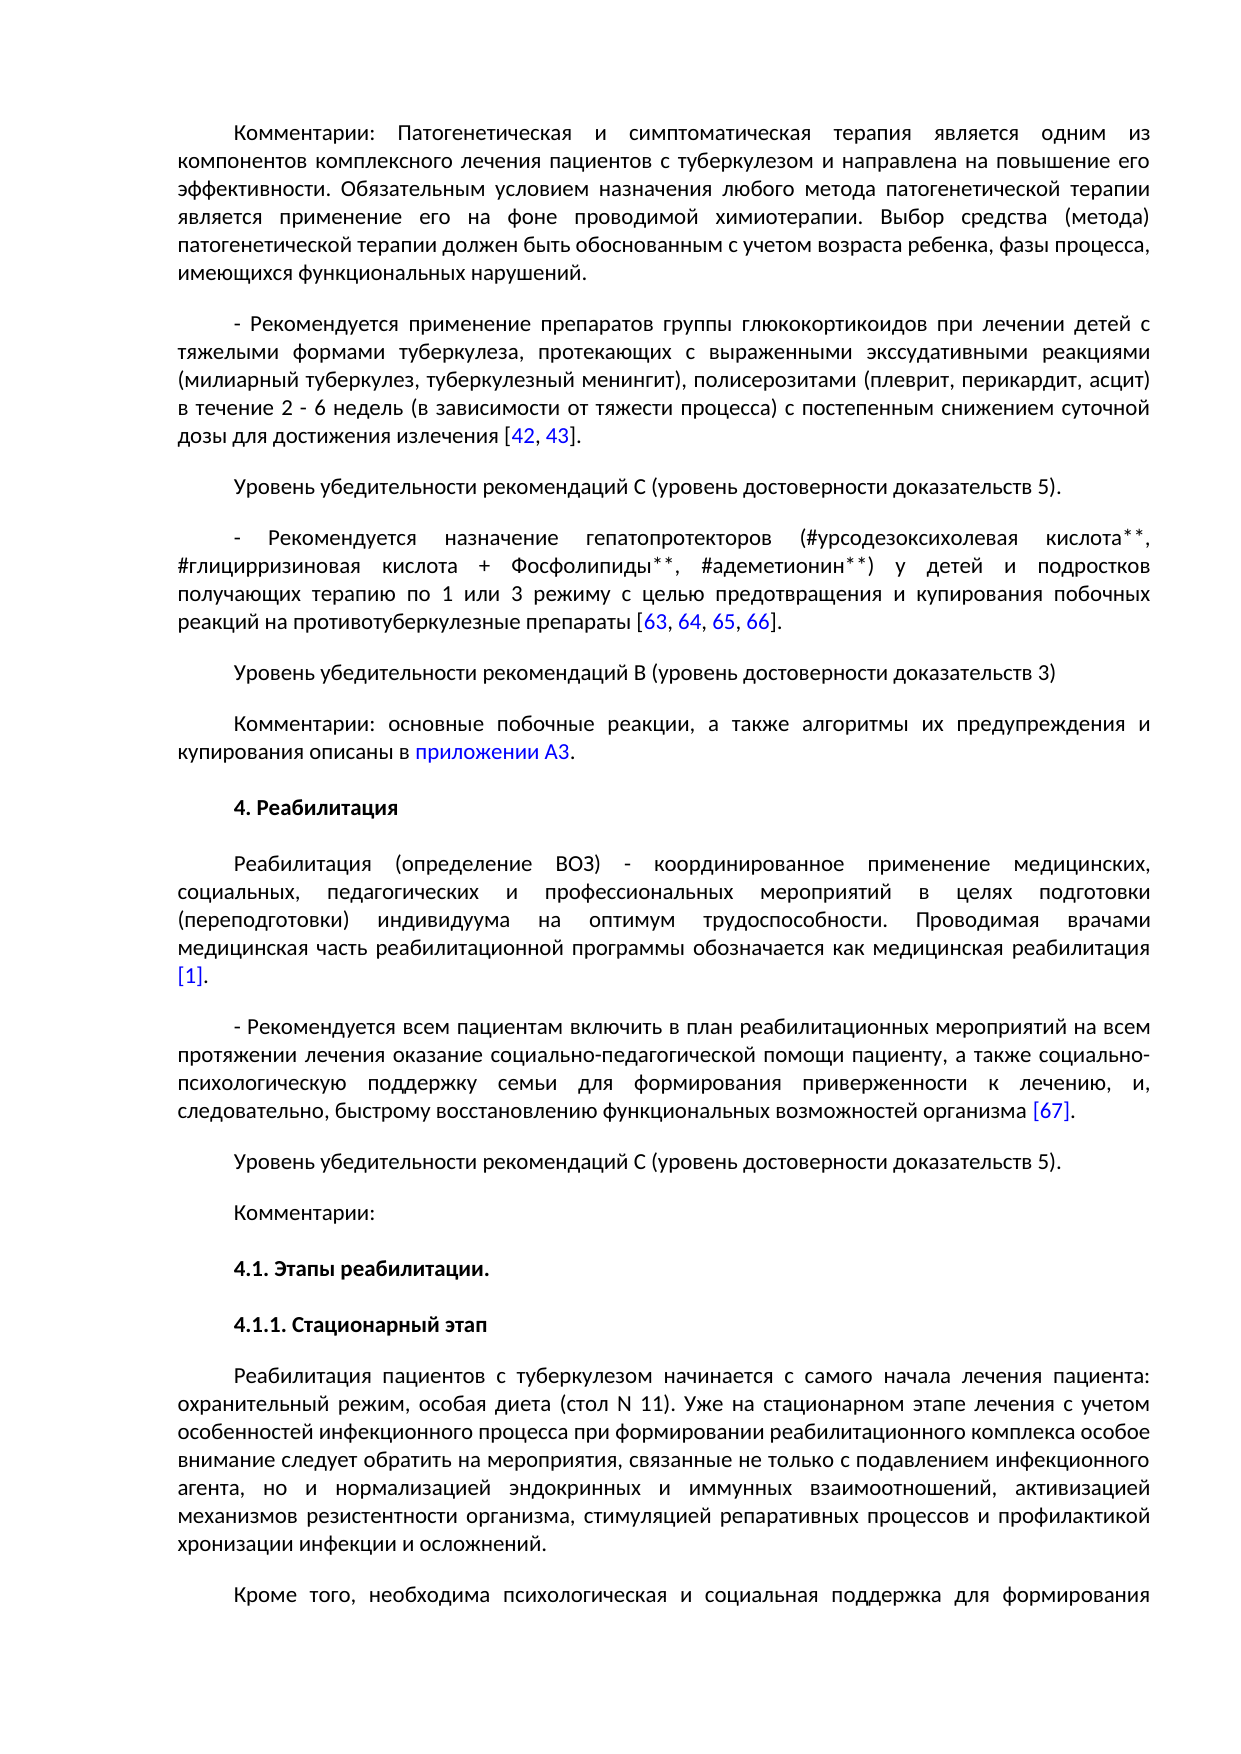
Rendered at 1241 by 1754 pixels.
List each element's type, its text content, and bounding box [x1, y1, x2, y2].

text Комментарии: основные побочные реакции, а также алгоритмы их предупреждения и купирования описаны в приложении А3. [177, 709, 1152, 765]
text Реабилитация пациентов с туберкулезом начинается с самого начала лечения пациента: охранительный режим, особая диета (стол N 11). Уже на стационарном этапе лечения с учетом особенностей инфекционного процесса при формировании реабилитационного комплекса особое внимание следует обратить на мероприятия, связанные не только с подавлением инфекционного агента, но и нормализацией эндокринных и иммунных взаимоотношений, активизацией механизмов резистентности организма, стимуляцией репаративных процессов и профилактикой хронизации инфекции и осложнений. [177, 1361, 1152, 1557]
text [177, 1580, 1152, 1608]
text Уровень убедительности рекомендаций C (уровень достоверности доказательств 5). [177, 472, 1152, 500]
text - Рекомендуется назначение гепатопротекторов (#урсодезоксихолевая кислота**, #глицирризиновая кислота + Фосфолипиды**, #адеметионин**) у детей и подростков получающих терапию по 1 или 3 режиму с целью предотвращения и купирования побочных реакций на противотуберкулезные препараты [63, 64, 65, 66]. [177, 523, 1152, 635]
text Реабилитация (определение ВОЗ) - координированное применение медицинских, социальных, педагогических и профессиональных мероприятий в целях подготовки (переподготовки) индивидуума на оптимум трудоспособности. Проводимая врачами медицинская часть реабилитационной программы обозначается как медицинская реабилитация [1]. [177, 849, 1152, 989]
title 4.1.1. Стационарный этап [177, 1310, 1152, 1338]
text - Рекомендуется применение препаратов группы глюкокортикоидов при лечении детей с тяжелыми формами туберкулеза, протекающих с выраженными экссудативными реакциями (милиарный туберкулез, туберкулезный менингит), полисерозитами (плеврит, перикардит, асцит) в течение 2 - 6 недель (в зависимости от тяжести процесса) с постепенным снижением суточной дозы для достижения излечения [42, 43]. [177, 309, 1152, 449]
text Комментарии: [177, 1198, 1152, 1226]
text Комментарии: Патогенетическая и симптоматическая терапия является одним из компонентов комплексного лечения пациентов с туберкулезом и направлена на повышение его эффективности. Обязательным условием назначения любого метода патогенетической терапии является применение его на фоне проводимой химиотерапии. Выбор средства (метода) патогенетической терапии должен быть обоснованным с учетом возраста ребенка, фазы процесса, имеющихся функциональных нарушений. [177, 118, 1152, 286]
title 4.1. Этапы реабилитации. [177, 1254, 1152, 1282]
text Уровень убедительности рекомендаций C (уровень достоверности доказательств 5). [177, 1147, 1152, 1175]
text - Рекомендуется всем пациентам включить в план реабилитационных мероприятий на всем протяжении лечения оказание социально-педагогической помощи пациенту, а также социально-психологическую поддержку семьи для формирования приверженности к лечению, и, следовательно, быстрому восстановлению функциональных возможностей организма [67]. [177, 1012, 1152, 1124]
text Уровень убедительности рекомендаций B (уровень достоверности доказательств 3) [177, 658, 1152, 686]
title 4. Реабилитация [177, 793, 1152, 821]
